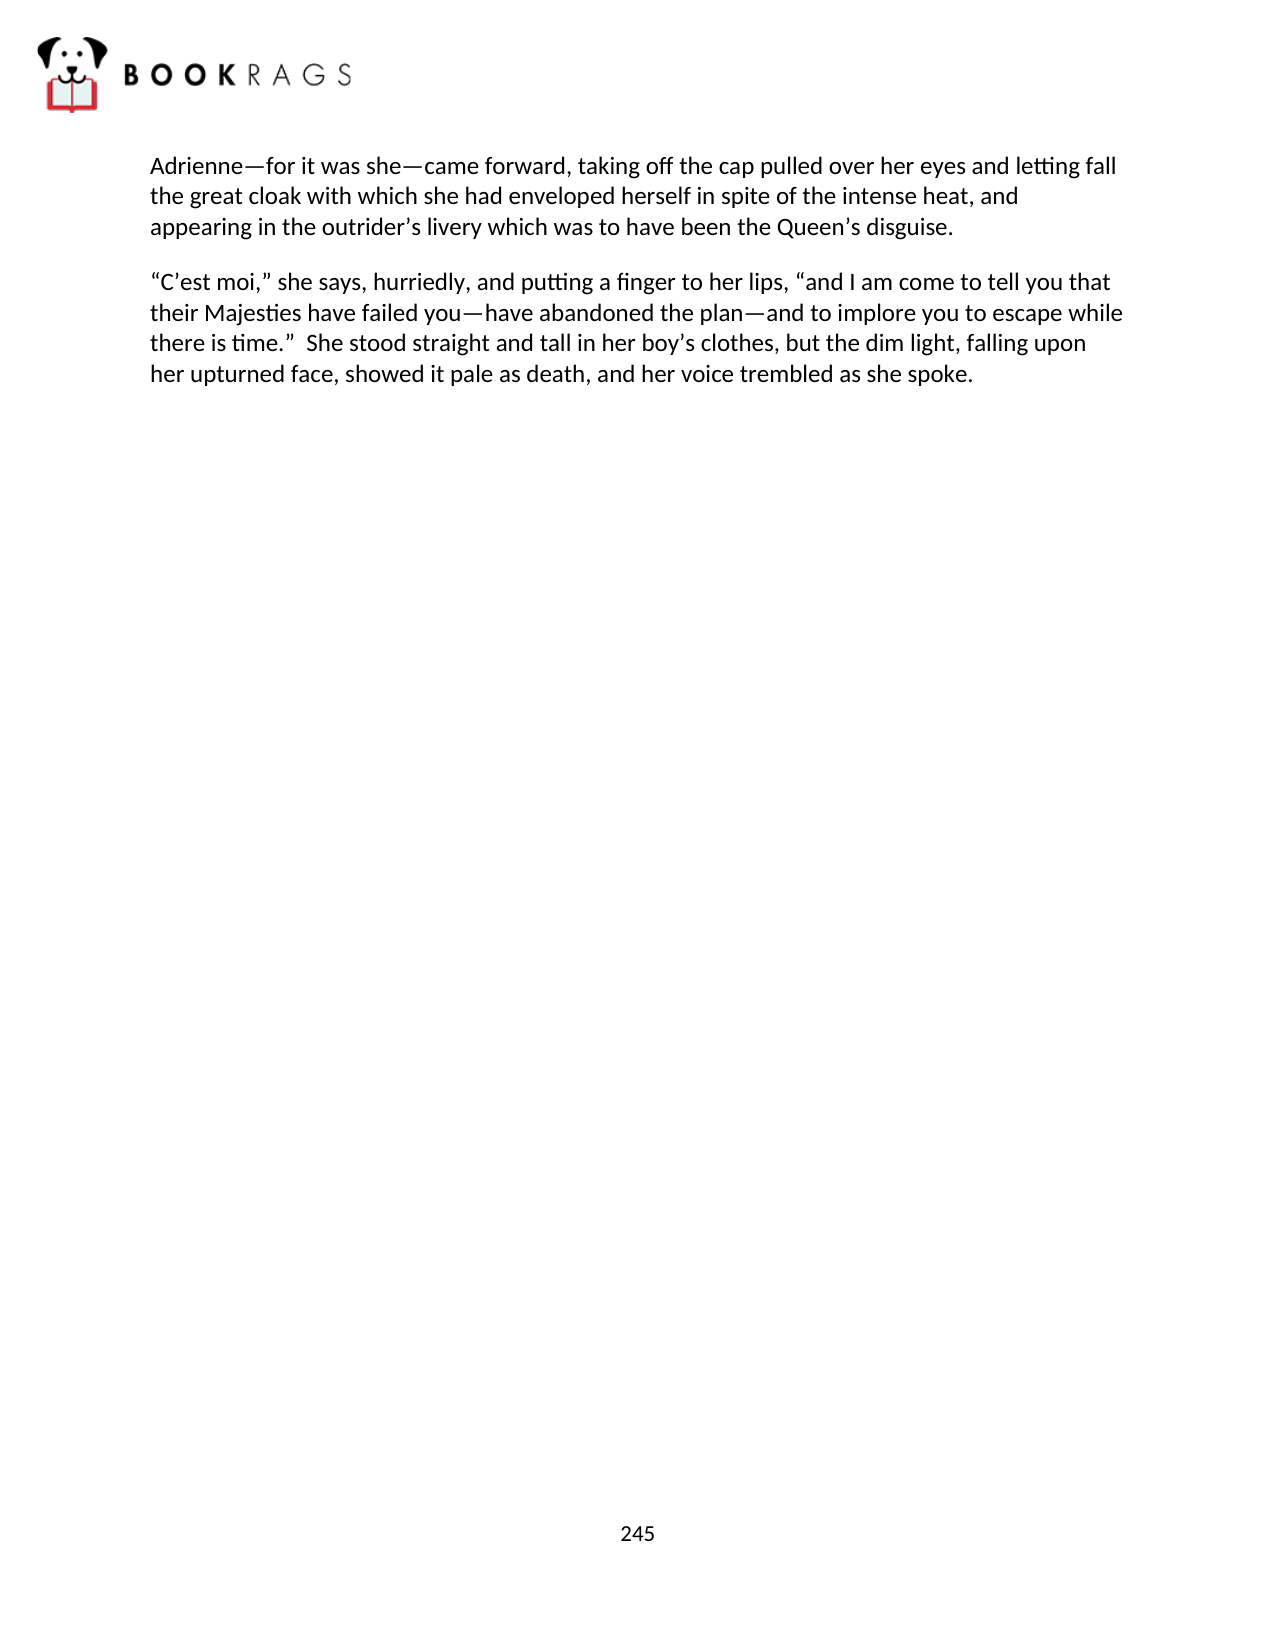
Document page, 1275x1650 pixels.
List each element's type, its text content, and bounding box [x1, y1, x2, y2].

text “C’est moi,” she says, hurriedly, and putting a finger to her lips, “and I am come to tell you that their Majesties have failed you—­have abandoned the plan—­and to implore you to escape while there is time.” She stood straight and tall in her boy’s clothes, but the dim light, falling upon her upturned face, showed it pale as death, and her voice trembled as she spoke. [150, 267, 1125, 389]
picture [37, 37, 351, 113]
text Adrienne—­for it was she—­came forward, taking off the cap pulled over her eyes and letting fall the great cloak with which she had enveloped herself in spite of the intense heat, and appearing in the outrider’s livery which was to have been the Queen’s disguise. [150, 150, 1125, 242]
